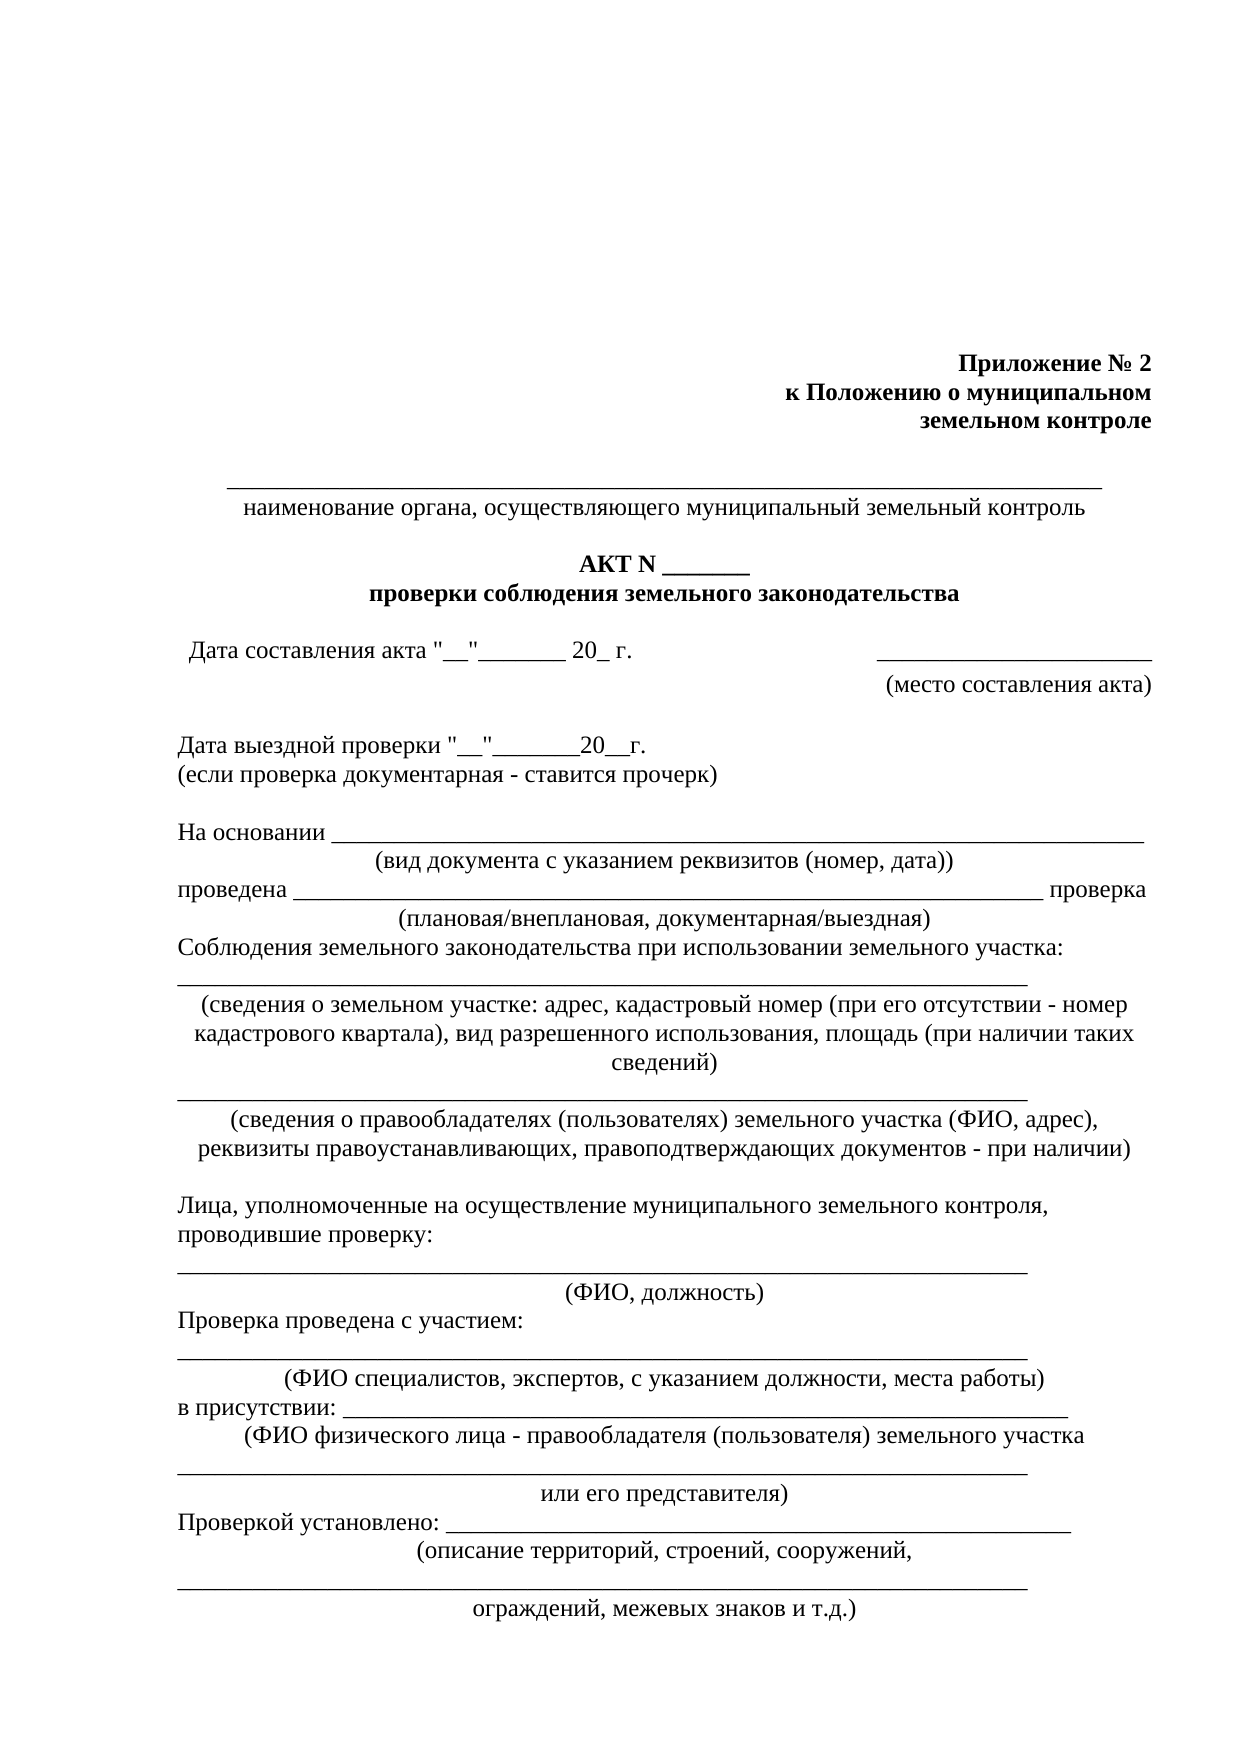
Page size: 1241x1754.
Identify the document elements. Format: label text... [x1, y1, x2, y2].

text к Положению о муниципальном земельном контроле [758, 377, 1152, 434]
text (ФИО физического лица - правообладателя (пользователя) земельного участка [177, 1420, 1152, 1449]
text ____________________________________________________________________ [177, 960, 1152, 989]
text ____________________________________________________________________ [177, 1449, 1152, 1478]
table_header Дата составления акта "__"_______ 20_ г. [177, 636, 767, 702]
text Лица, уполномоченные на осуществление муниципального земельного контроля, проводившие проверку: [177, 1190, 1152, 1248]
text (если проверка документарная - ставится прочерк) [177, 759, 1152, 788]
text Приложение № 2 [758, 348, 1152, 377]
text ____________________________________________________________________ [177, 1334, 1152, 1363]
text (ФИО специалистов, экспертов, с указанием должности, места работы) [177, 1363, 1152, 1392]
text ограждений, межевых знаков и т.д.) [177, 1593, 1152, 1622]
text проведена ____________________________________________________________ проверка [177, 874, 1152, 903]
text (ФИО, должность) [177, 1277, 1152, 1305]
text (сведения о земельном участке: адрес, кадастровый номер (при его отсутствии - номер кадастрового квартала), вид разрешенного использования, площадь (при наличии таких сведений) [177, 989, 1152, 1075]
text Проверка проведена с участием: [177, 1305, 1152, 1334]
text или его представителя) [177, 1478, 1152, 1507]
text Дата выездной проверки "__"_______20__г. [177, 730, 1152, 759]
text (сведения о правообладателях (пользователях) земельного участка (ФИО, адрес), реквизиты правоустанавливающих, правоподтверждающих документов - при наличии) [177, 1104, 1152, 1162]
text ____________________________________________________________________ [177, 1075, 1152, 1104]
text (вид документа с указанием реквизитов (номер, дата)) [177, 845, 1152, 874]
text Проверкой установлено: __________________________________________________ [177, 1507, 1152, 1535]
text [177, 1564, 1152, 1593]
table_header ______________________ (место составления акта) [767, 636, 1163, 702]
text (плановая/внеплановая, документарная/выездная) [177, 903, 1152, 932]
text наименование органа, осуществляющего муниципальный земельный контроль [177, 492, 1152, 521]
subtitle АКТ N _______ проверки соблюдения земельного законодательства [177, 549, 1152, 607]
text в присутствии: __________________________________________________________ [177, 1392, 1152, 1420]
text На основании _________________________________________________________________ [177, 817, 1152, 845]
text Соблюдения земельного законодательства при использовании земельного участка: [177, 932, 1152, 960]
text (описание территорий, строений, сооружений, [177, 1535, 1152, 1564]
text ____________________________________________________________________ [177, 1248, 1152, 1277]
text ______________________________________________________________________ [177, 463, 1152, 492]
